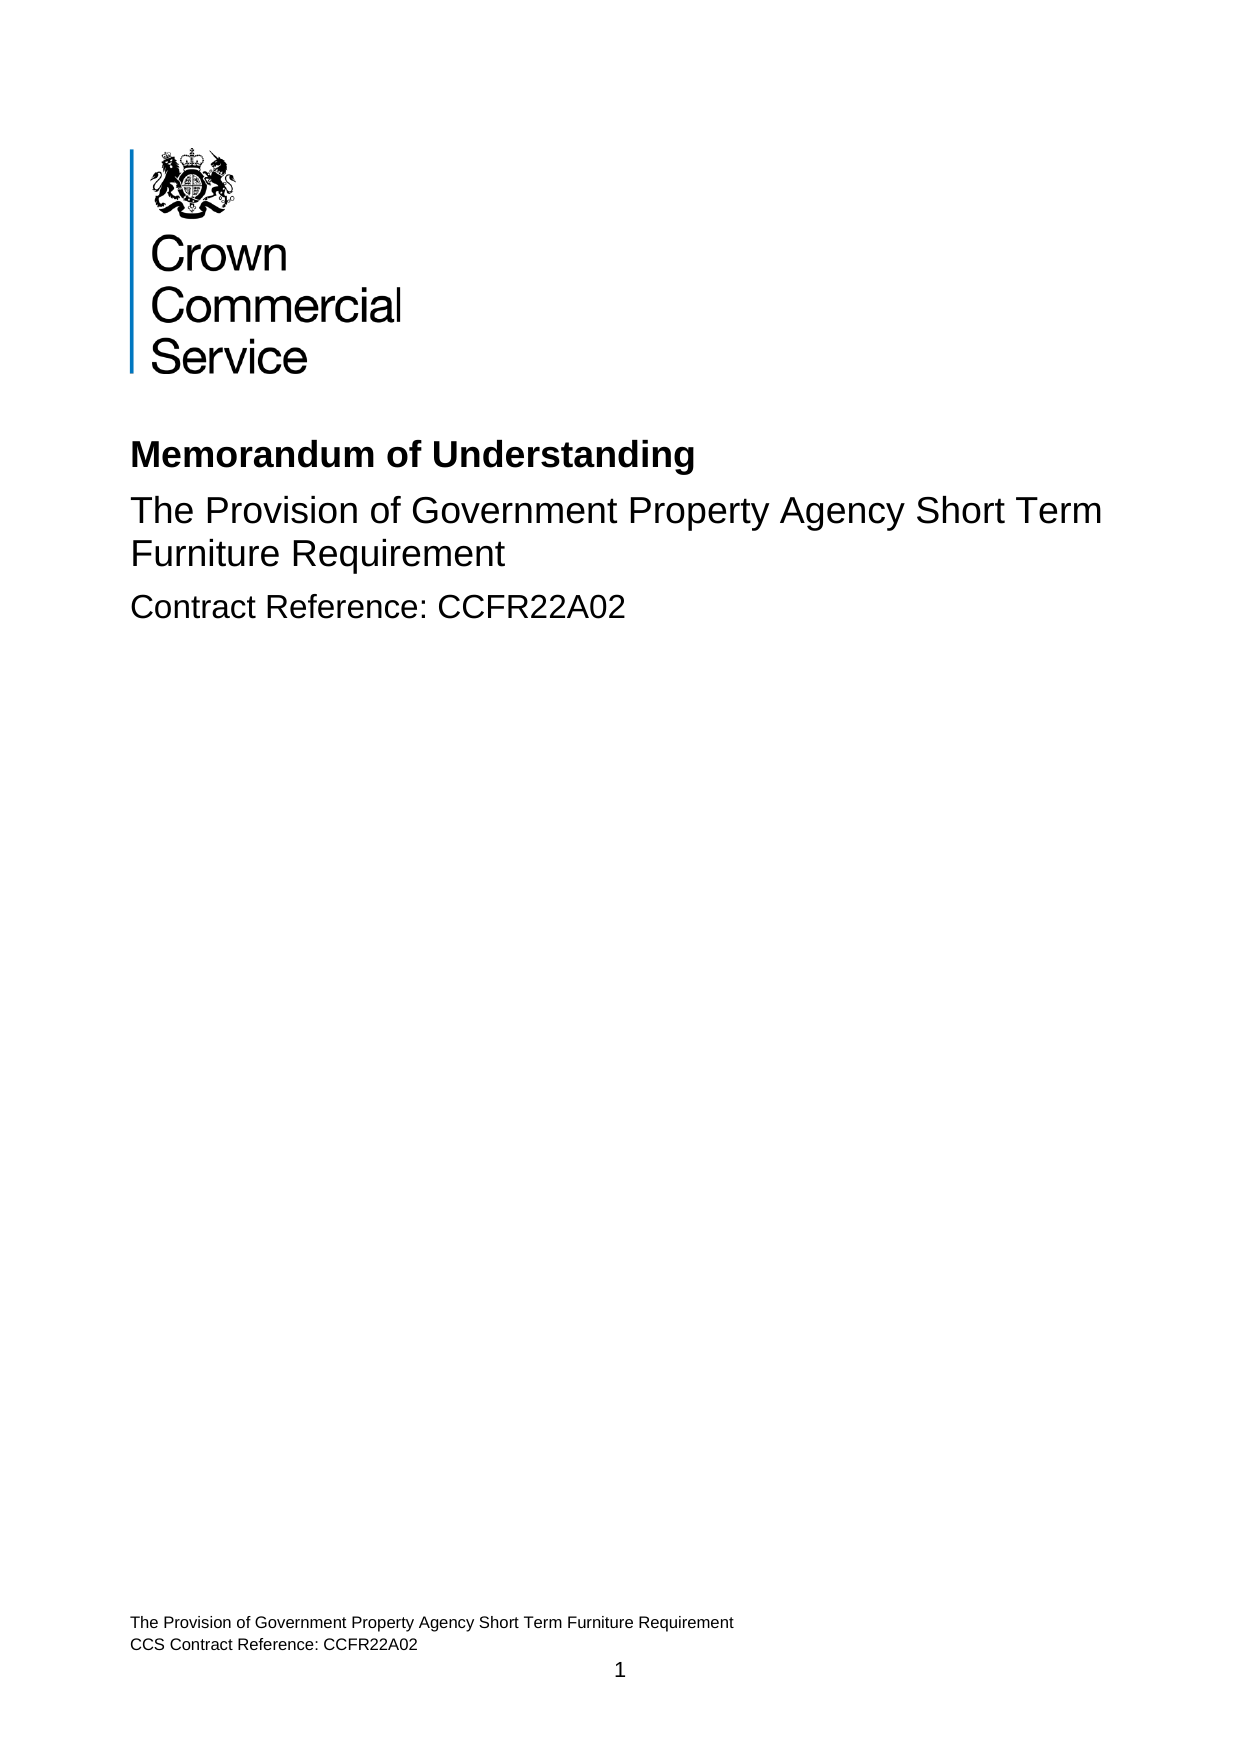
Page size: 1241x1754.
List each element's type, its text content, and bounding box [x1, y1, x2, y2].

text Memorandum of Understanding [130, 433, 1110, 476]
text Contract Reference: CCFR22A02 [130, 587, 1110, 625]
text The Provision of Government Property Agency Short Term Furniture Requirement [130, 488, 1110, 574]
picture [129, 148, 401, 374]
